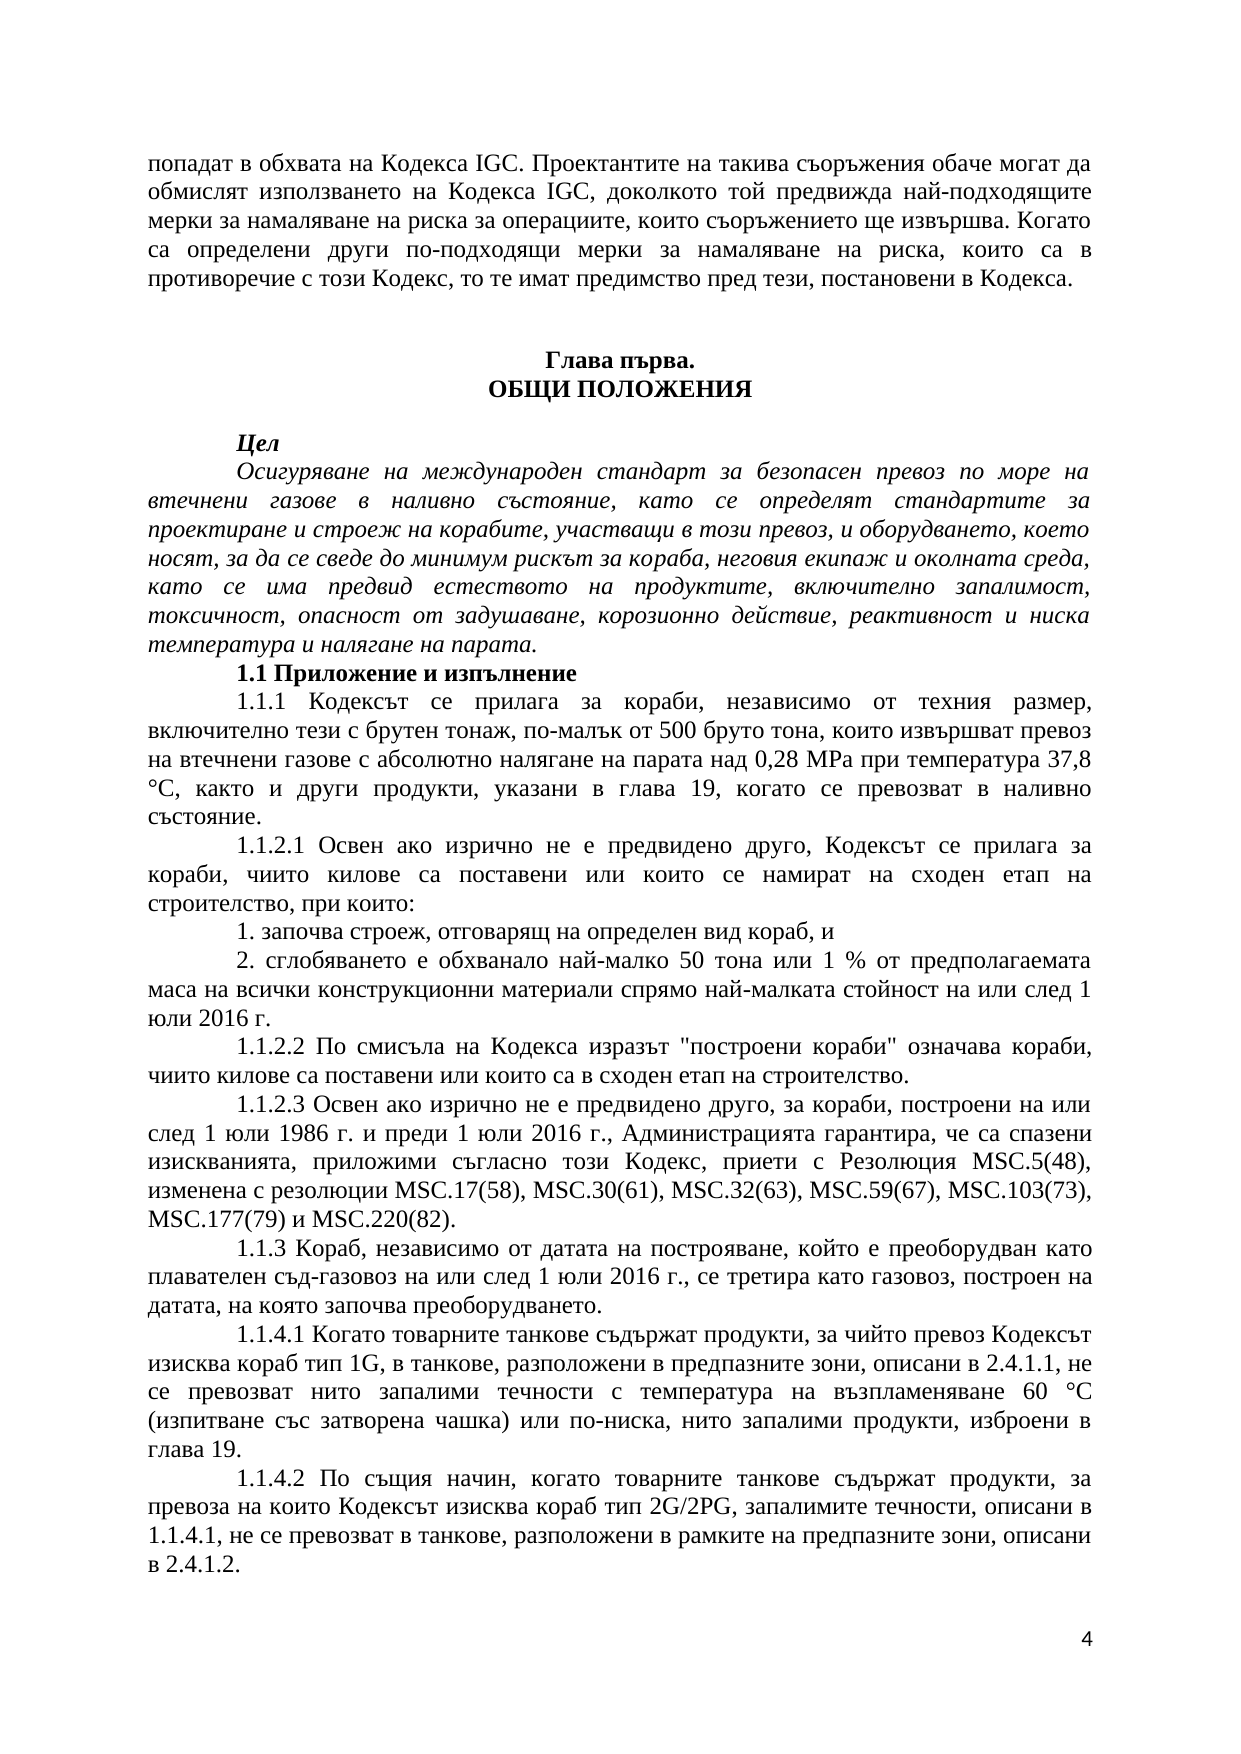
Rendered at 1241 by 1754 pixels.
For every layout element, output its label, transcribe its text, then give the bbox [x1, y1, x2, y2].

text 1.1.2.2 По смисъла на Кодекса изразът "построени кораби" означава кораби, чиито килове са поставени или които са в сходен етап на строителство. [148, 1031, 1093, 1089]
text 2. сглобяването е обхванало най-малко 50 тона или 1 % от предполагаемата маса на всички конструкционни материали спрямо най-малката стойност на или след 1 юли 2016 г. [148, 945, 1093, 1031]
text 1.1 Приложение и изпълнение [148, 658, 1093, 686]
text 1.1.2.3 Освен ако изрично не е предвидено друго, за кораби, построени на или след 1 юли 1986 г. и преди 1 юли 2016 г., Администрацията гарантира, че са спазени изискванията, приложими съгласно този Кодекс, приети с Резолюция MSC.5(48), изменена с резолюции MSC.17(58), MSC.30(61), MSC.32(63), MSC.59(67), MSC.103(73), MSC.177(79) и MSC.220(82). [148, 1089, 1093, 1233]
text 1.1.1 Кодексът се прилага за кораби, независимо от техния размер, включително тези с брутен тонаж, по-малък от 500 бруто тона, които извършват превоз на втечнени газове с абсолютно налягане на парата над 0,28 MPa при температура 37,8 °C, както и други продукти, указани в глава 19, когато се превозват в наливно състояние. [148, 686, 1093, 830]
text Глава първа. ОБЩИ ПОЛОЖЕНИЯ [148, 345, 1093, 403]
text Цел [148, 428, 1093, 456]
text 1.1.3 Кораб, независимо от датата на построяване, който е преоборудван като плавателен съд-газовоз на или след 1 юли 2016 г., се третира като газовоз, построен на датата, на която започва преоборудването. [148, 1233, 1093, 1319]
text 1.1.2.1 Освен ако изрично не е предвидено друго, Кодексът се прилага за кораби, чиито килове са поставени или които се намират на сходен етап на строителство, при които: [148, 830, 1093, 916]
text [148, 148, 1093, 291]
text 1.1.4.2 По същия начин, когато товарните танкове съдържат продукти, за превоза на които Кодексът изисква кораб тип 2G/2PG, запалимите течности, описани в 1.1.4.1, не се превозват в танкове, разположени в рамките на предпазните зони, описани в 2.4.1.2. [148, 1463, 1093, 1578]
text Осигуряване на международен стандарт за безопасен превоз по море на втечнени газове в наливно състояние, като се определят стандартите за проектиране и строеж на корабите, участващи в този превоз, и оборудването, което носят, за да се сведе до минимум рискът за кораба, неговия екипаж и околната среда, като се има предвид естеството на продуктите, включително запалимост, токсичност, опасност от задушаване, корозионно действие, реактивност и ниска температура и налягане на парата. [148, 456, 1093, 658]
text 1.1.4.1 Когато товарните танкове съдържат продукти, за чийто превоз Кодексът изисква кораб тип 1G, в танкове, разположени в предпазните зони, описани в 2.4.1.1, не се превозват нито запалими течности с температура на възпламеняване 60 °C (изпитване със затворена чашка) или по-ниска, нито запалими продукти, изброени в глава 19. [148, 1319, 1093, 1463]
text 1. започва строеж, отговарящ на определен вид кораб, и [148, 916, 1093, 945]
